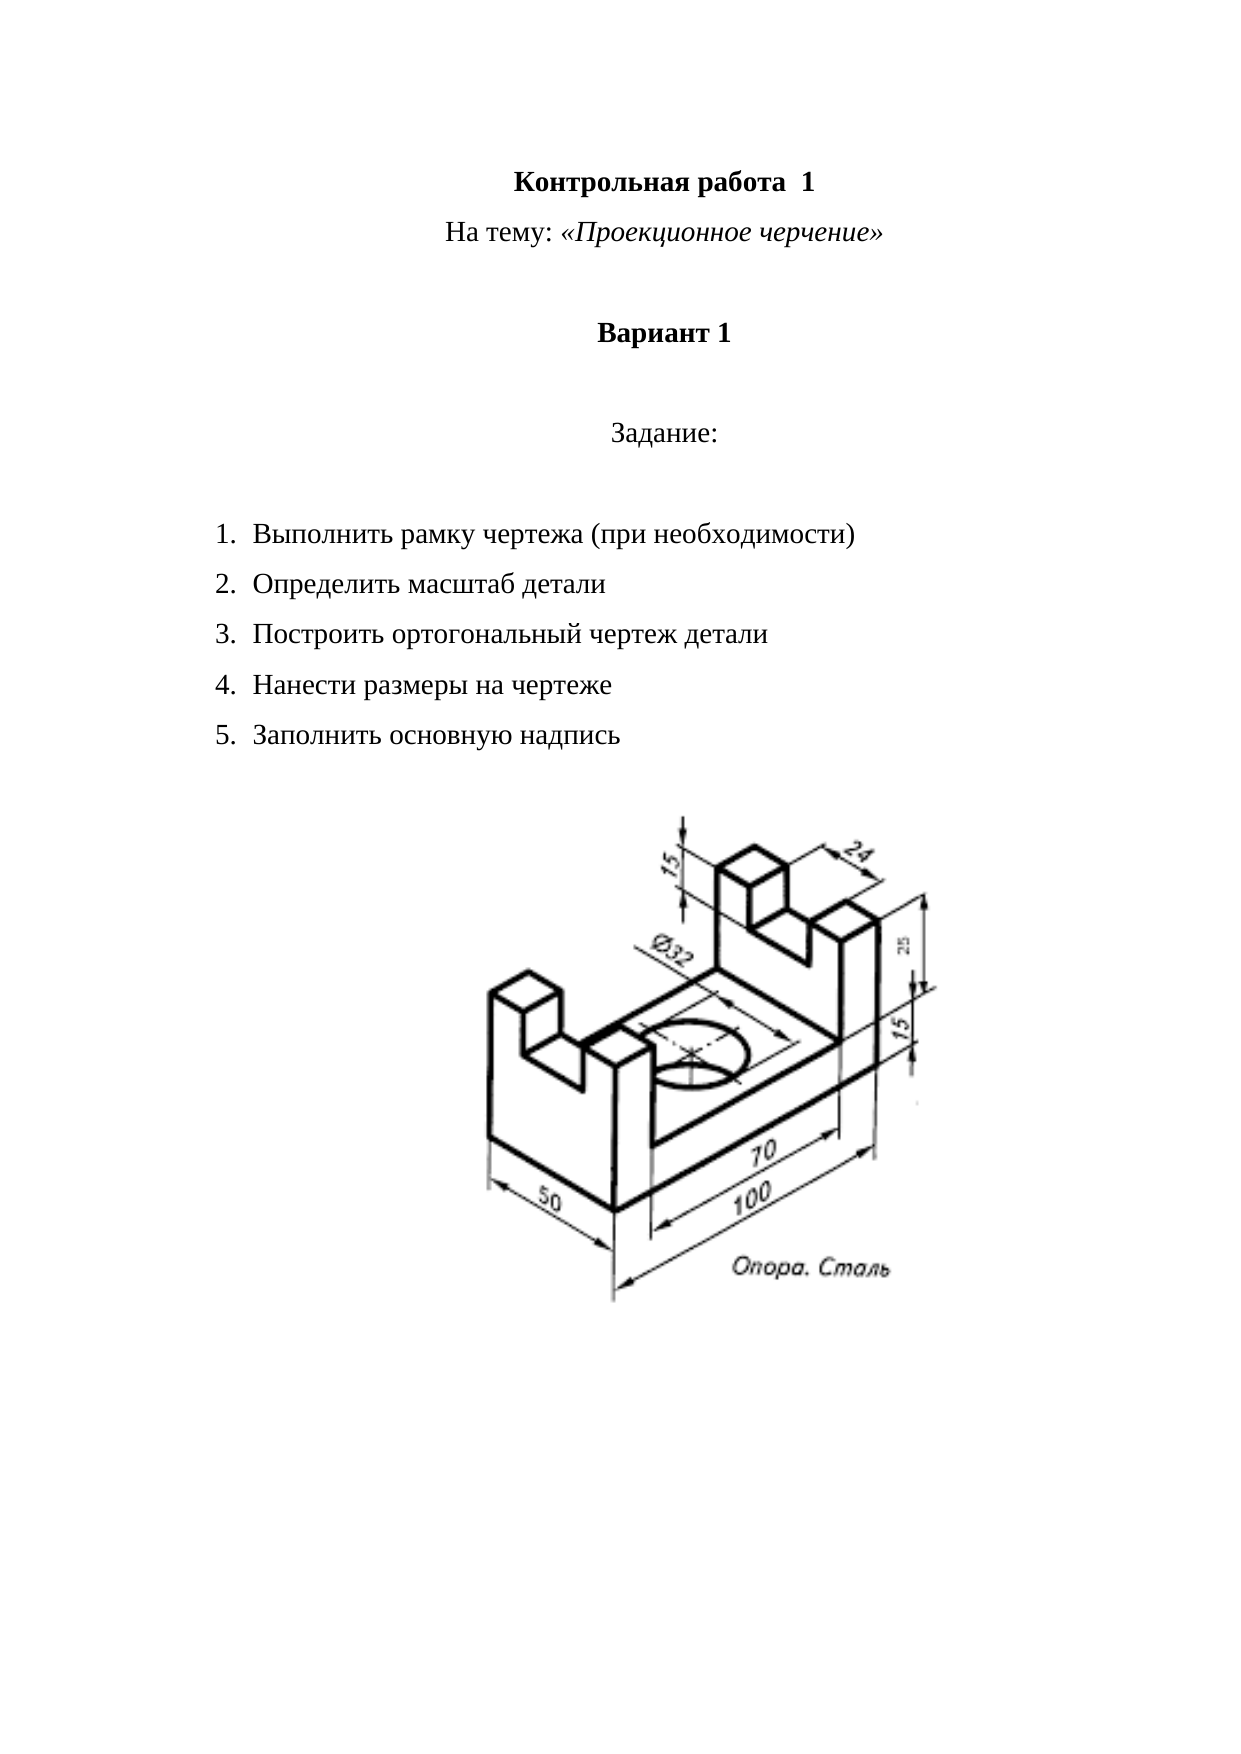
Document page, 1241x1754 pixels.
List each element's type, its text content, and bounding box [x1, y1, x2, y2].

text Вариант 1 [177, 315, 1152, 348]
text Задание: [177, 415, 1152, 449]
picture [446, 801, 958, 1319]
list Нанести размеры на чертеже [215, 667, 1152, 701]
list Построить ортогональный чертеж детали [215, 617, 1152, 650]
text На тему: «Проекционное черчение» [177, 214, 1152, 248]
text Контрольная работа 1 [177, 164, 1152, 197]
list Определить масштаб детали [215, 566, 1152, 600]
list Заполнить основную надпись [215, 717, 1152, 751]
list Выполнить рамку чертежа (при необходимости) [215, 516, 1152, 549]
